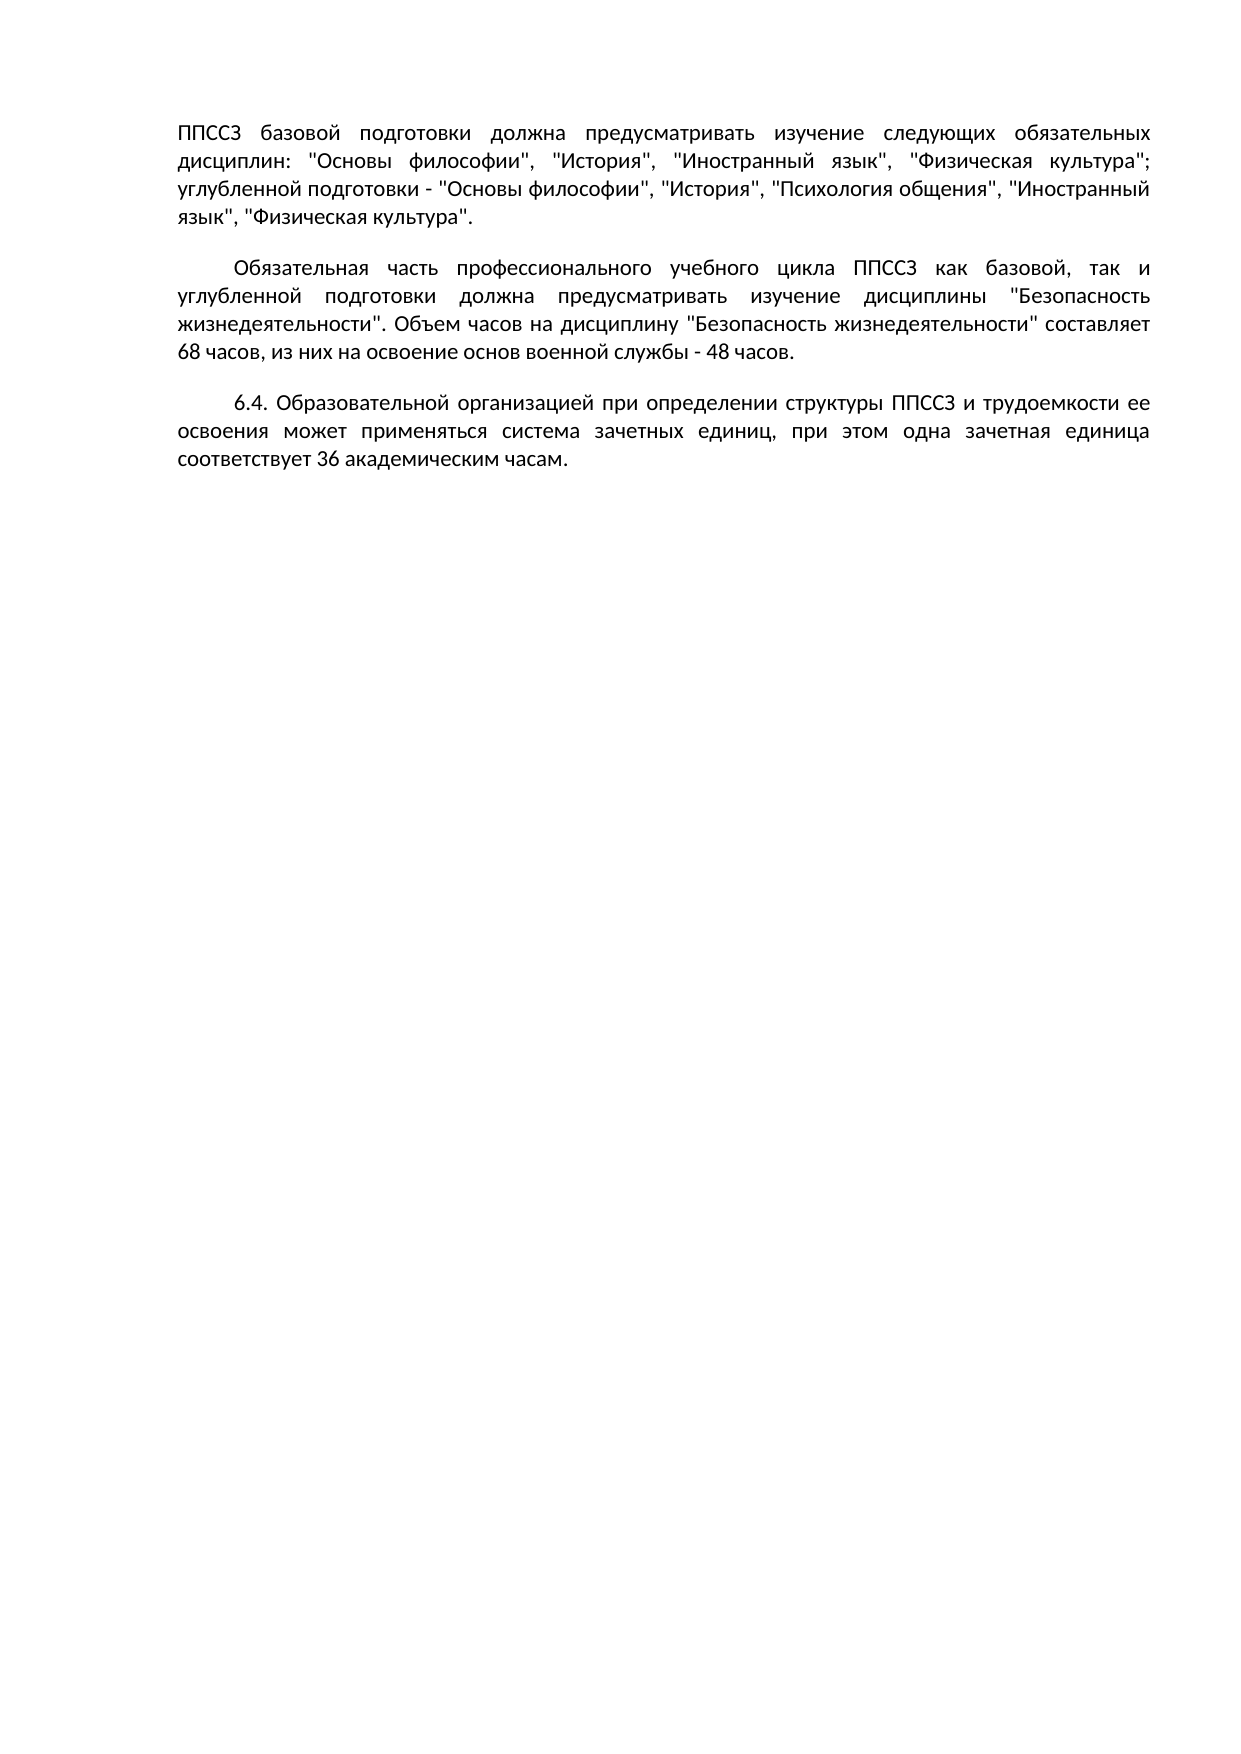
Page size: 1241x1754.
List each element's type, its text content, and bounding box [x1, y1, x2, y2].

text Обязательная часть профессионального учебного цикла ППССЗ как базовой, так и углубленной подготовки должна предусматривать изучение дисциплины "Безопасность жизнедеятельности". Объем часов на дисциплину "Безопасность жизнедеятельности" составляет 68 часов, из них на освоение основ военной службы - 48 часов. [177, 253, 1152, 365]
text 6.4. Образовательной организацией при определении структуры ППССЗ и трудоемкости ее освоения может применяться система зачетных единиц, при этом одна зачетная единица соответствует 36 академическим часам. [177, 388, 1152, 472]
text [177, 118, 1152, 230]
